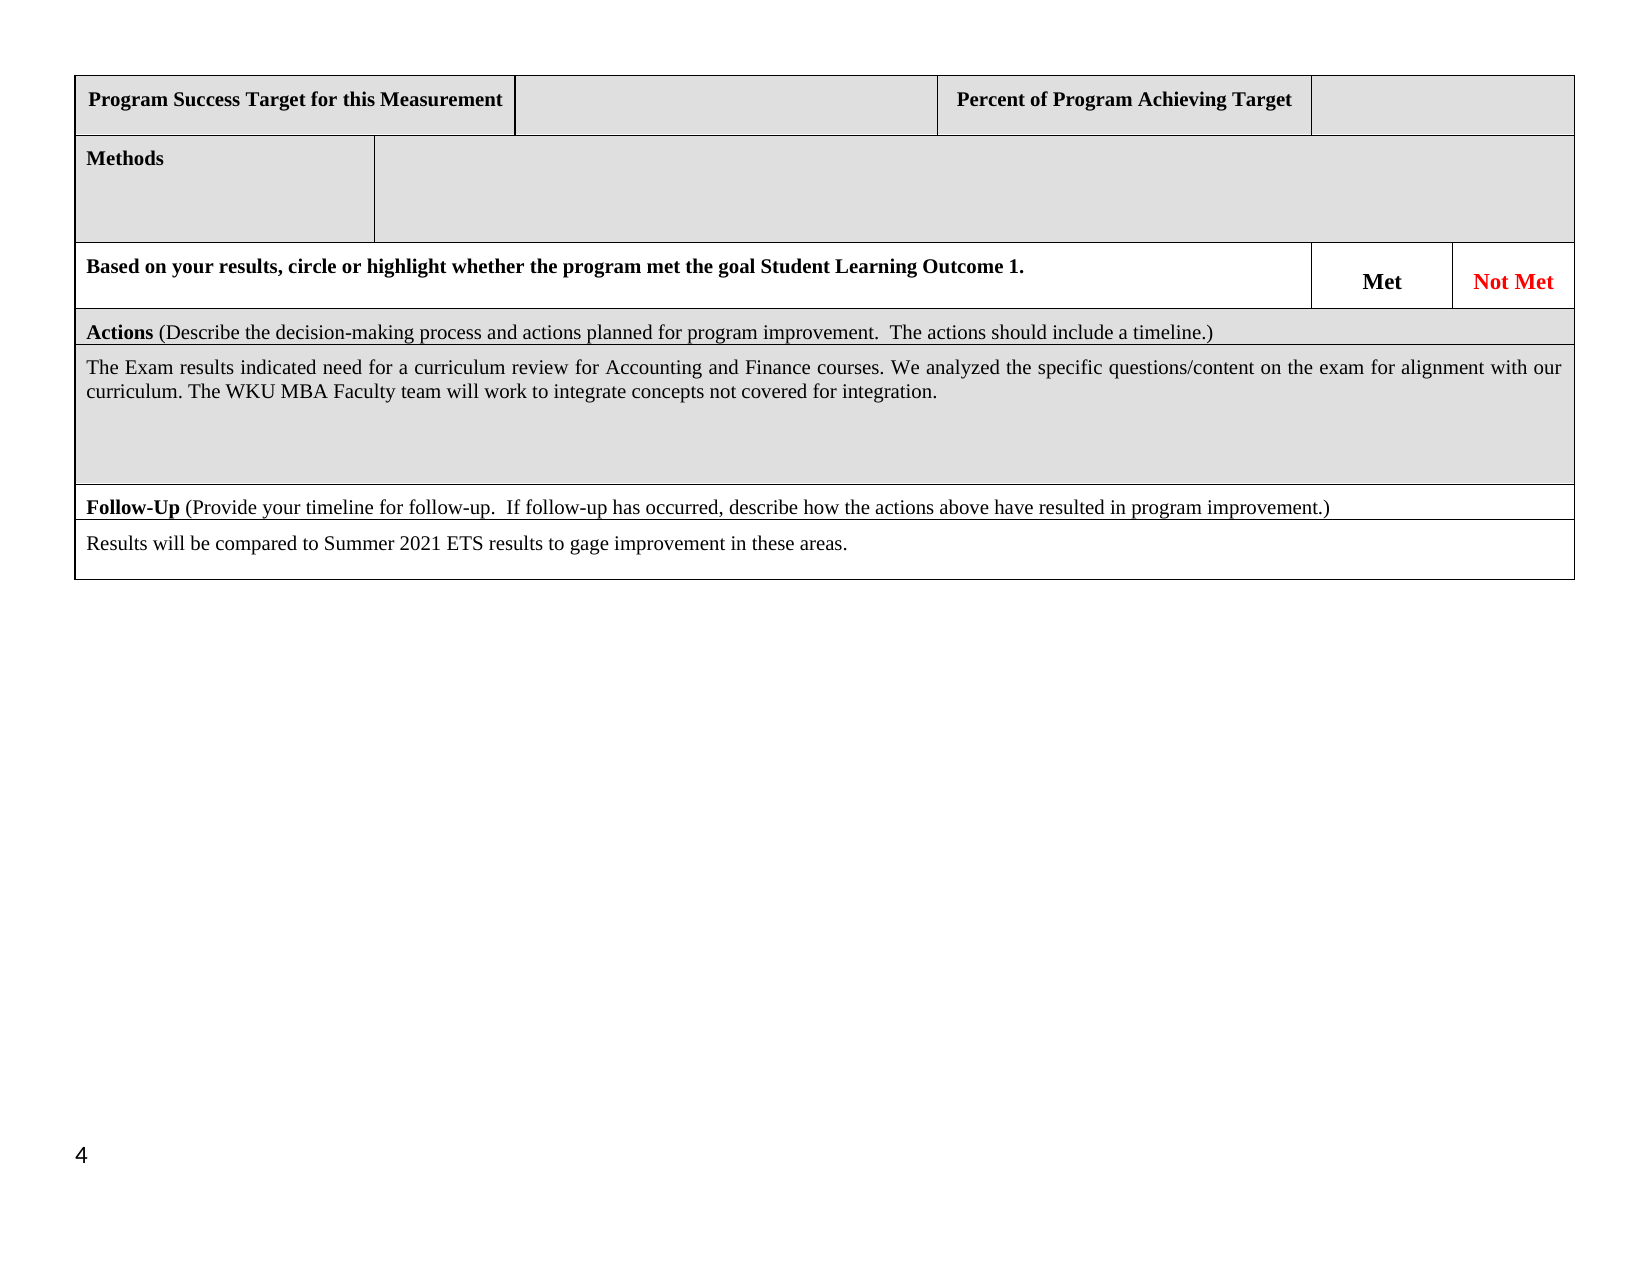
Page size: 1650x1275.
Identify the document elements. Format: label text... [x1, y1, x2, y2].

table_cell The Exam results indicated need for a curriculum review for Accounting and Finance courses. We analyzed the specific questions/content on the exam for alignment with our curriculum. The WKU MBA Faculty team will work to integrate concepts not covered for integration. [76, 345, 1574, 483]
table_cell Not Met [1453, 243, 1574, 308]
table_cell Percent of Program Achieving Target [938, 76, 1311, 134]
table_cell [516, 76, 937, 134]
table_cell Met [1312, 243, 1452, 308]
table_cell Actions (Describe the decision-making process and actions planned for program improvement. The actions should include a timeline.) [76, 309, 1574, 344]
table_cell [375, 136, 1574, 242]
table_cell Program Success Target for this Measurement [76, 76, 514, 134]
table_cell Results will be compared to Summer 2021 ETS results to gage improvement in these areas. [76, 520, 1574, 578]
table_cell [1312, 76, 1574, 134]
table_cell Based on your results, circle or highlight whether the program met the goal Student Learning Outcome 1. [76, 243, 1311, 308]
table_cell Methods [76, 136, 374, 242]
table_cell Follow-Up (Provide your timeline for follow-up. If follow-up has occurred, describe how the actions above have resulted in program improvement.) [76, 485, 1574, 519]
